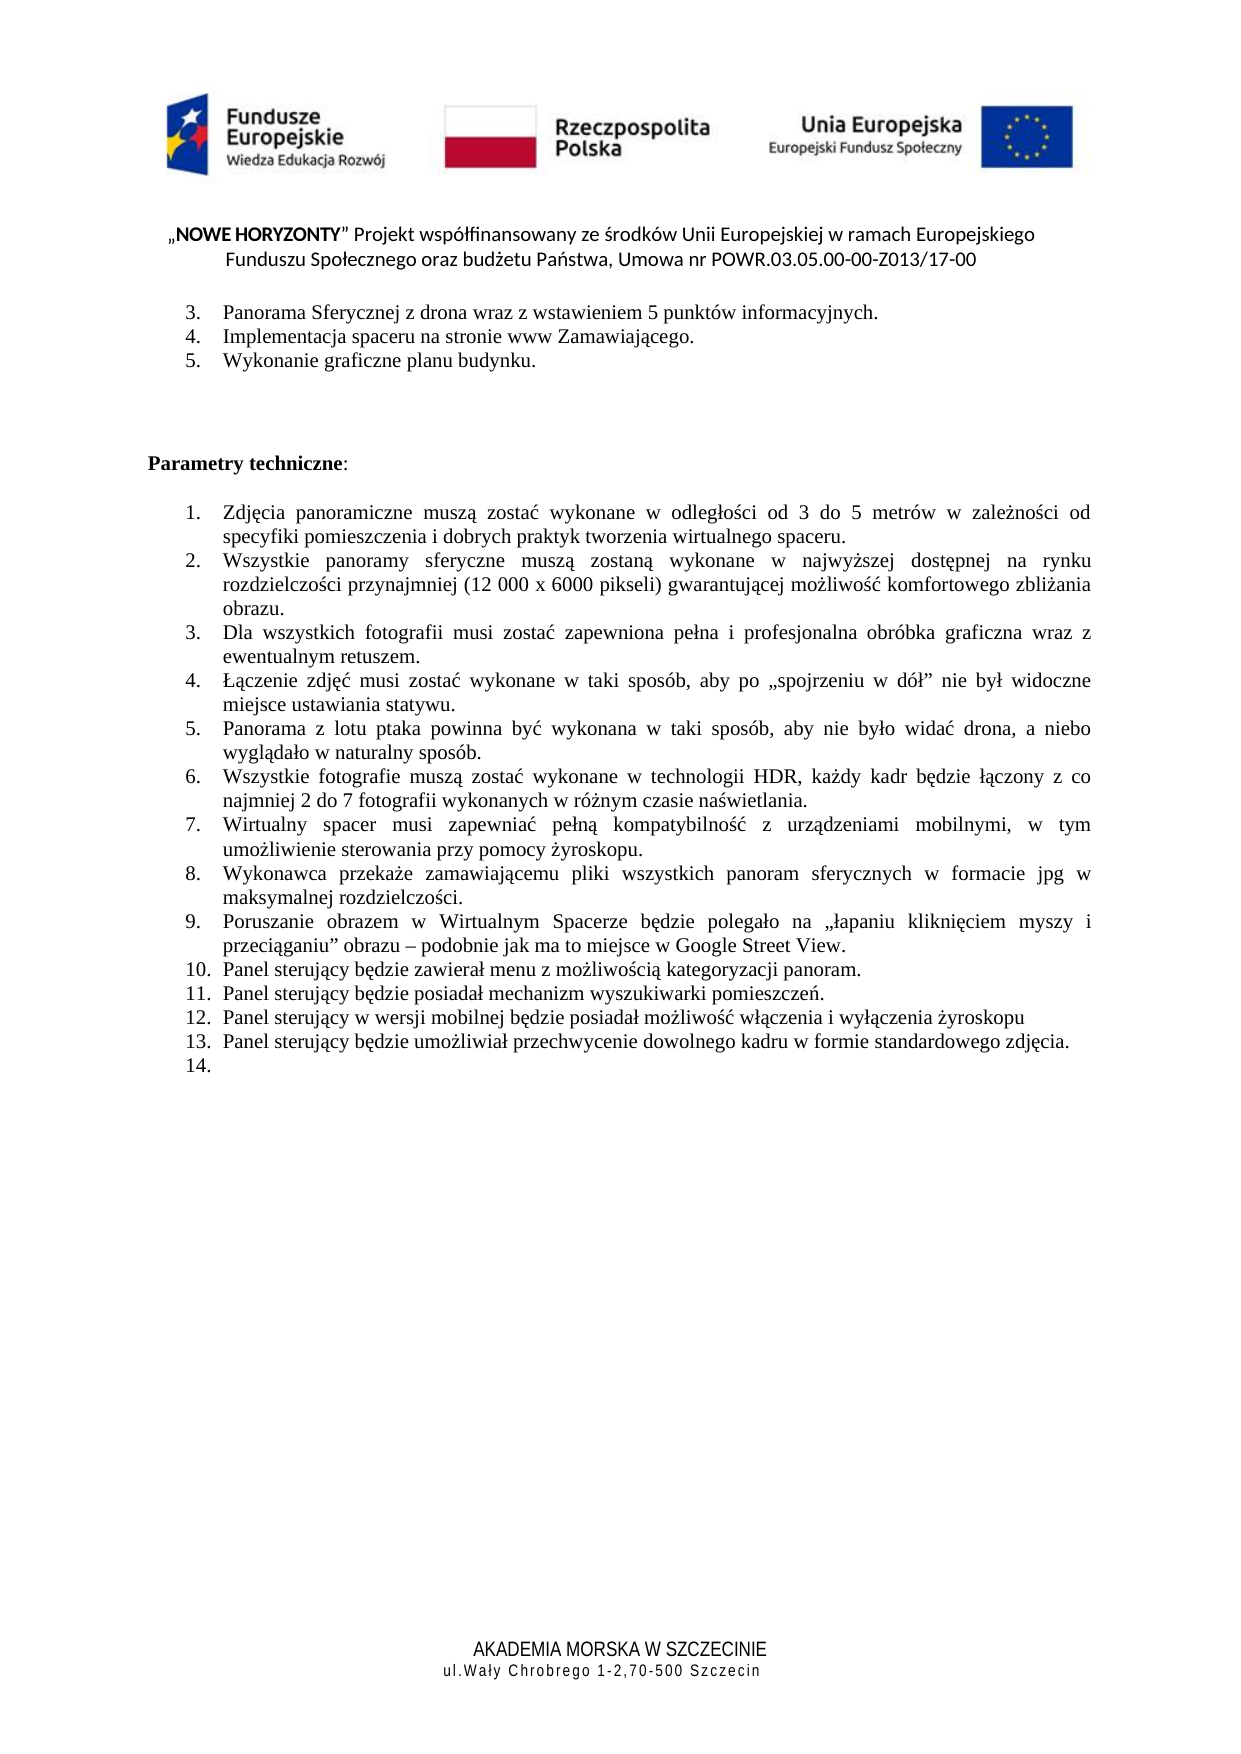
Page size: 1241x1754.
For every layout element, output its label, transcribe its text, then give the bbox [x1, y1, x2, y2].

list Wykonanie graficzne planu budynku. [185, 348, 1092, 372]
list Panel sterujący będzie umożliwiał przechwycenie dowolnego kadru w formie standardowego zdjęcia. [185, 1029, 1092, 1053]
list Wszystkie panoramy sferyczne muszą zostaną wykonane w najwyższej dostępnej na rynku rozdzielczości przynajmniej (12 000 x 6000 pikseli) gwarantującej możliwość komfortowego zbliżania obrazu. [185, 548, 1092, 620]
list Panorama z lotu ptaka powinna być wykonana w taki sposób, aby nie było widać drona, a niebo wyglądało w naturalny sposób. [185, 716, 1092, 764]
picture [147, 73, 1093, 196]
list Panel sterujący będzie posiadał mechanizm wyszukiwarki pomieszczeń. [185, 981, 1092, 1005]
list Dla wszystkich fotografii musi zostać zapewniona pełna i profesjonalna obróbka graficzna wraz z ewentualnym retuszem. [185, 620, 1092, 668]
list Panel sterujący w wersji mobilnej będzie posiadał możliwość włączenia i wyłączenia żyroskopu [185, 1005, 1092, 1029]
list Panel sterujący będzie zawierał menu z możliwością kategoryzacji panoram. [185, 957, 1092, 981]
list Implementacja spaceru na stronie www Zamawiającego. [185, 324, 1092, 348]
list Wszystkie fotografie muszą zostać wykonane w technologii HDR, każdy kadr będzie łączony z co najmniej 2 do 7 fotografii wykonanych w różnym czasie naświetlania. [185, 764, 1092, 812]
text Parametry techniczne: [148, 451, 1092, 474]
list Zdjęcia panoramiczne muszą zostać wykonane w odległości od 3 do 5 metrów w zależności od specyfiki pomieszczenia i dobrych praktyk tworzenia wirtualnego spaceru. [185, 499, 1092, 548]
list Wykonawca przekaże zamawiającemu pliki wszystkich panoram sferycznych w formacie jpg w maksymalnej rozdzielczości. [185, 861, 1092, 909]
list Panorama Sferycznej z drona wraz z wstawieniem 5 punktów informacyjnych. [185, 299, 1092, 324]
list Poruszanie obrazem w Wirtualnym Spacerze będzie polegało na „łapaniu kliknięciem myszy i przeciąganiu” obrazu – podobnie jak ma to miejsce w Google Street View. [185, 909, 1092, 957]
list Łączenie zdjęć musi zostać wykonane w taki sposób, aby po „spojrzeniu w dół” nie był widoczne miejsce ustawiania statywu. [185, 668, 1092, 716]
list Wirtualny spacer musi zapewniać pełną kompatybilność z urządzeniami mobilnymi, w tym umożliwienie sterowania przy pomocy żyroskopu. [185, 812, 1092, 861]
